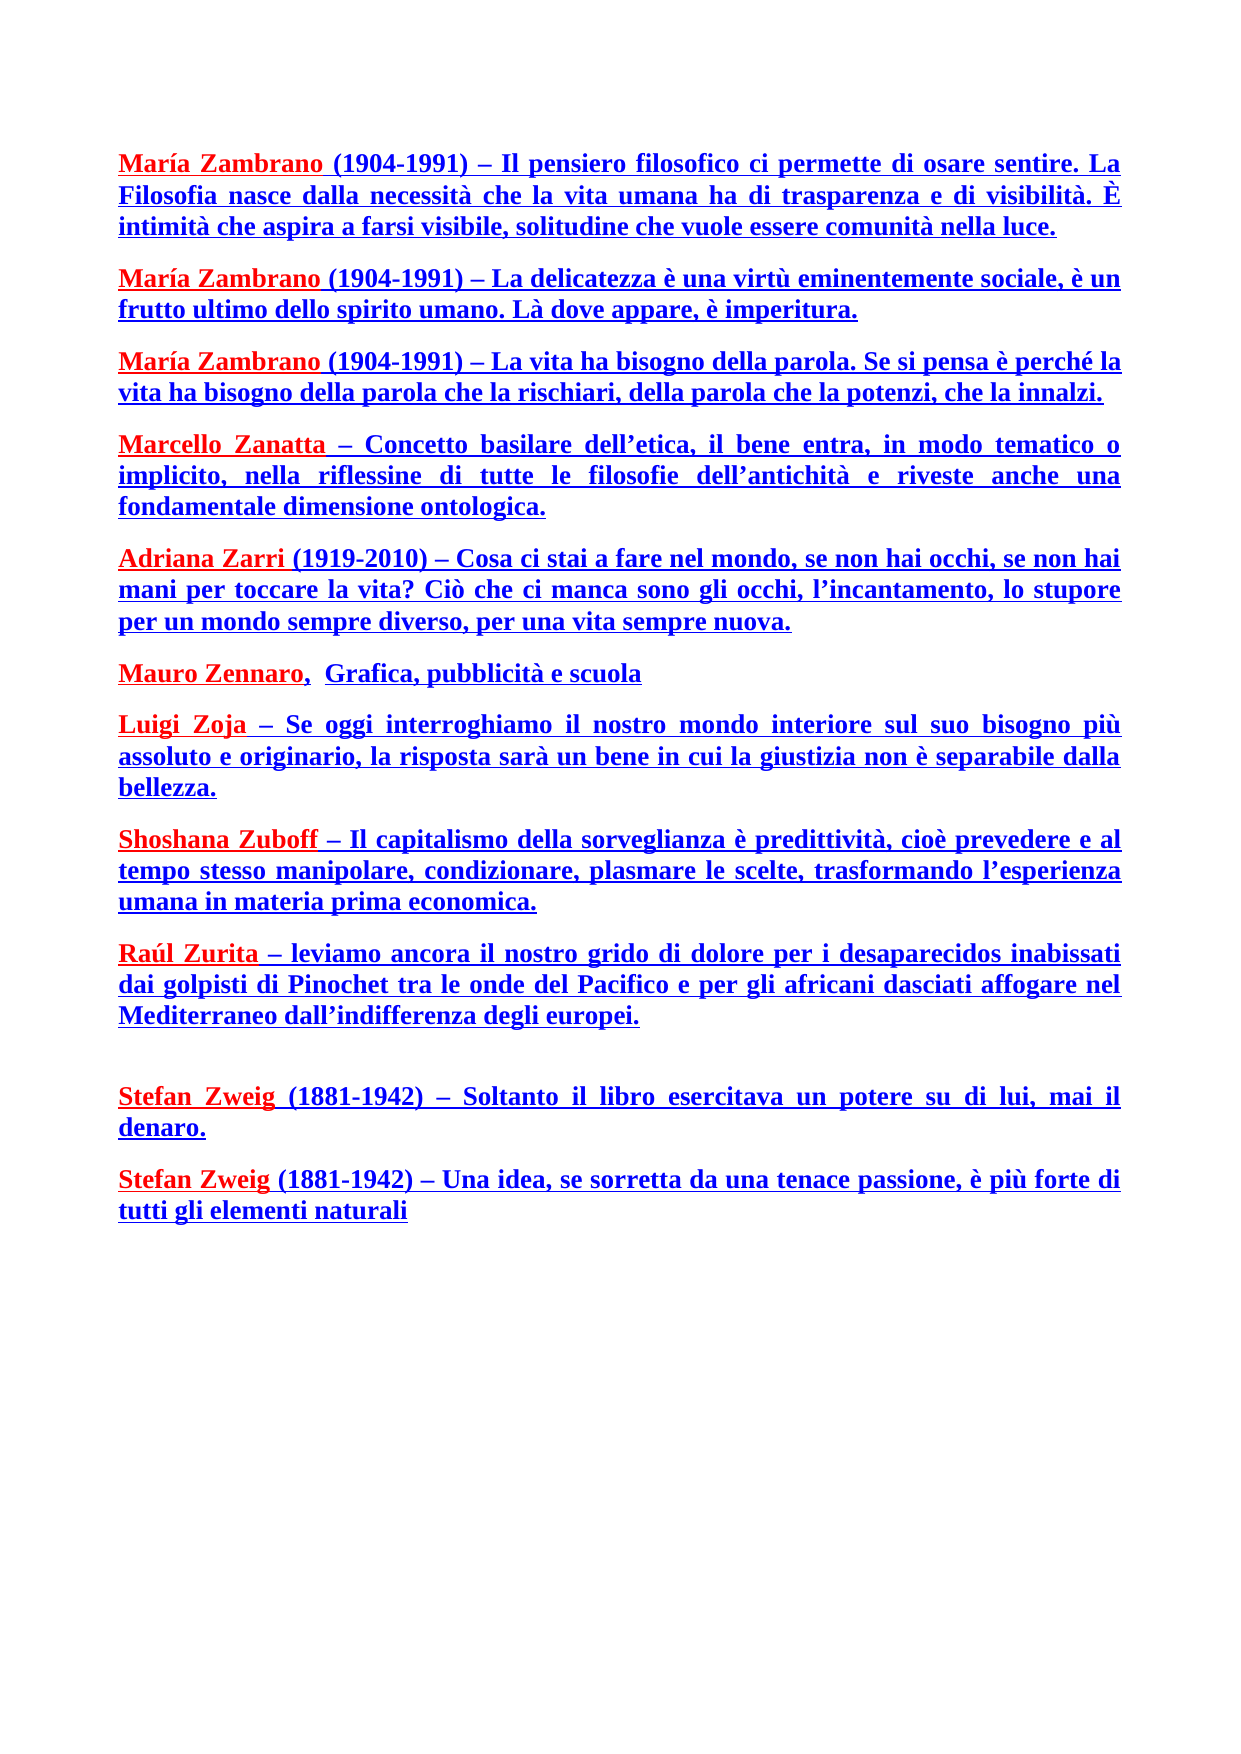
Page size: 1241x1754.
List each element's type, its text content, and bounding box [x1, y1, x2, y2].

subtitle María Zambrano (1904-1991) – La vita ha bisogno della parola. Se si pensa è perché la vita ha bisogno della parola che la rischiari, della parola che la potenzi, che la innalzi. [118, 345, 1122, 372]
text Raúl Zurita – leviamo ancora il nostro grido di dolore per i desaparecidos inabissati dai golpisti di Pinochet tra le onde del Pacifico e per gli africani dasciati affogare nel Mediterraneo dall’indifferenza degli europei. [118, 997, 1122, 1031]
subtitle Shoshana Zuboff – Il capitalismo della sorveglianza è predittività, cioè prevedere e al tempo stesso manipolare, condizionare, plasmare le scelte, trasformando l’esperienza umana in materia prima economica. [118, 823, 1122, 850]
subtitle Adriana Zarri (1919-2010) – Cosa ci stai a fare nel mondo, se non hai occhi, se non hai mani per toccare la vita? Ciò che ci manca sono gli occhi, l’incantamento, lo stupore per un mondo sempre diverso, per una vita sempre nuova. [118, 602, 1122, 636]
subtitle Luigi Zoja – Se oggi interroghiamo il nostro mondo interiore sul suo bisogno più assoluto e originario, la risposta sarà un bene in cui la giustizia non è separabile dalla bellezza. [118, 737, 1122, 802]
text María Zambrano (1904-1991) – La delicatezza è una virtù eminentemente sociale, è un frutto ultimo dello spirito umano. Là dove appare, è imperitura. [118, 262, 1122, 324]
subtitle Marcello Zanatta – Concetto basilare dell’etica, il bene entra, in modo tematico o implicito, nella riflessine di tutte le filosofie dell’antichità e riveste anche una fondamentale dimensione ontologica. [118, 428, 1122, 522]
subtitle Shoshana Zuboff – Il capitalismo della sorveglianza è predittività, cioè prevedere e al tempo stesso manipolare, condizionare, plasmare le scelte, trasformando l’esperienza umana in materia prima economica. [118, 883, 1122, 916]
subtitle Luigi Zoja – Se oggi interroghiamo il nostro mondo interiore sul suo bisogno più assoluto e originario, la risposta sarà un bene in cui la giustizia non è separabile dalla bellezza. [118, 709, 1122, 736]
subtitle Stefan Zweig (1881-1942) – Soltanto il libro esercitava un potere su di lui, mai il denaro. [118, 1080, 1122, 1142]
subtitle Stefan Zweig (1881-1942) – Una idea, se sorretta da una tenace passione, è più forte di tutti gli elementi naturali [118, 1163, 1122, 1226]
subtitle María Zambrano (1904-1991) – La vita ha bisogno della parola. Se si pensa è perché la vita ha bisogno della parola che la rischiari, della parola che la potenzi, che la innalzi. [118, 374, 1122, 407]
text Raúl Zurita – leviamo ancora il nostro grido di dolore per i desaparecidos inabissati dai golpisti di Pinochet tra le onde del Pacifico e per gli africani dasciati affogare nel Mediterraneo dall’indifferenza degli europei. [118, 937, 1122, 996]
subtitle Mauro Zennaro, Grafica, pubblicità e scuola [118, 657, 1122, 688]
text María Zambrano (1904-1991) – Il pensiero filosofico ci permette di osare sentire. La Filosofia nasce dalla necessità che la vita umana ha di trasparenza e di visibilità. È intimità che aspira a farsi visibile, solitudine che vuole essere comunità nella luce. [118, 207, 1122, 241]
subtitle Shoshana Zuboff – Il capitalismo della sorveglianza è predittività, cioè prevedere e al tempo stesso manipolare, condizionare, plasmare le scelte, trasformando l’esperienza umana in materia prima economica. [118, 852, 1122, 881]
text María Zambrano (1904-1991) – Il pensiero filosofico ci permette di osare sentire. La Filosofia nasce dalla necessità che la vita umana ha di trasparenza e di visibilità. È intimità che aspira a farsi visibile, solitudine che vuole essere comunità nella luce. [118, 148, 1122, 206]
subtitle Adriana Zarri (1919-2010) – Cosa ci stai a fare nel mondo, se non hai occhi, se non hai mani per toccare la vita? Ciò che ci manca sono gli occhi, l’incantamento, lo stupore per un mondo sempre diverso, per una vita sempre nuova. [118, 542, 1122, 601]
